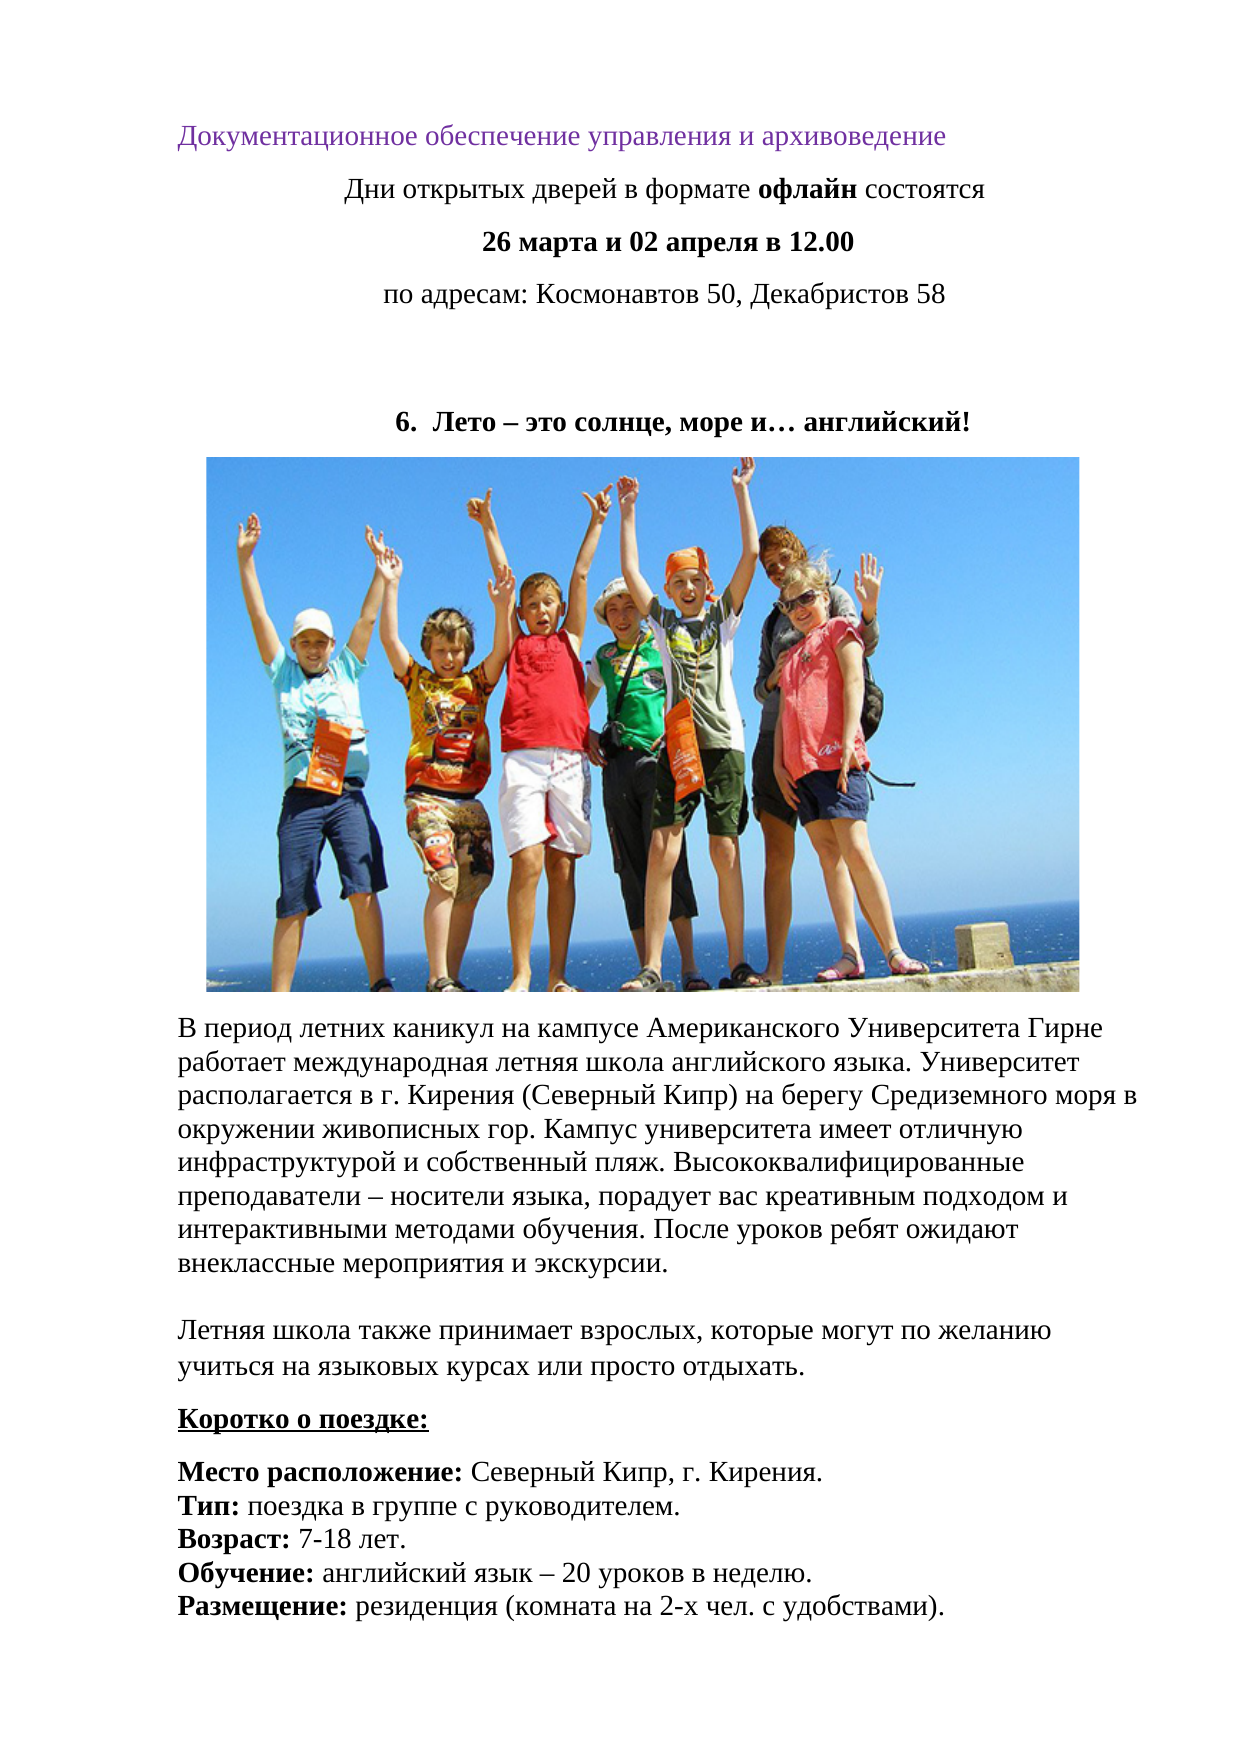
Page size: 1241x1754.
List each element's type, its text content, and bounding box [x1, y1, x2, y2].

list Лето – это солнце, море и… английский! [215, 404, 1152, 438]
text Размещение: резиденция (комната на 2-х чел. с удобствами). [177, 1588, 1152, 1622]
text Возраст: 7-18 лет. [177, 1521, 1152, 1555]
text Дни открытых дверей в формате офлайн состоятся [177, 171, 1152, 204]
text по адресам: Космонавтов 50, Декабристов 58 [177, 277, 1152, 310]
text В период летних каникул на кампусе Американского Университета Гирне работает международная летняя школа английского языка. Университет располагается в г. Кирения (Северный Кипр) на берегу Средиземного моря в окружении живописных гор. Кампус университета имеет отличную инфраструктурой и собственный пляж. Высококвалифицированные преподаватели – носители языка, порадует вас креативным подходом и интерактивными методами обучения. После уроков ребят ожидают внеклассные мероприятия и экскурсии. [177, 1010, 1152, 1279]
text Коротко о поездке: [177, 1401, 1152, 1435]
text Обучение: английский язык – 20 уроков в неделю. [177, 1555, 1152, 1588]
text Летняя школа также принимает взрослых, которые могут по желанию учиться на языковых курсах или просто отдыхать. [177, 1312, 1152, 1382]
text Место расположение: Северный Кипр, г. Кирения. [177, 1454, 1152, 1488]
text 26 марта и 02 апреля в 12.00 [177, 224, 1152, 257]
text Тип: поездка в группе с руководителем. [177, 1488, 1152, 1521]
picture [206, 457, 1080, 992]
text Документационное обеспечение управления и архивоведение [177, 118, 1152, 152]
